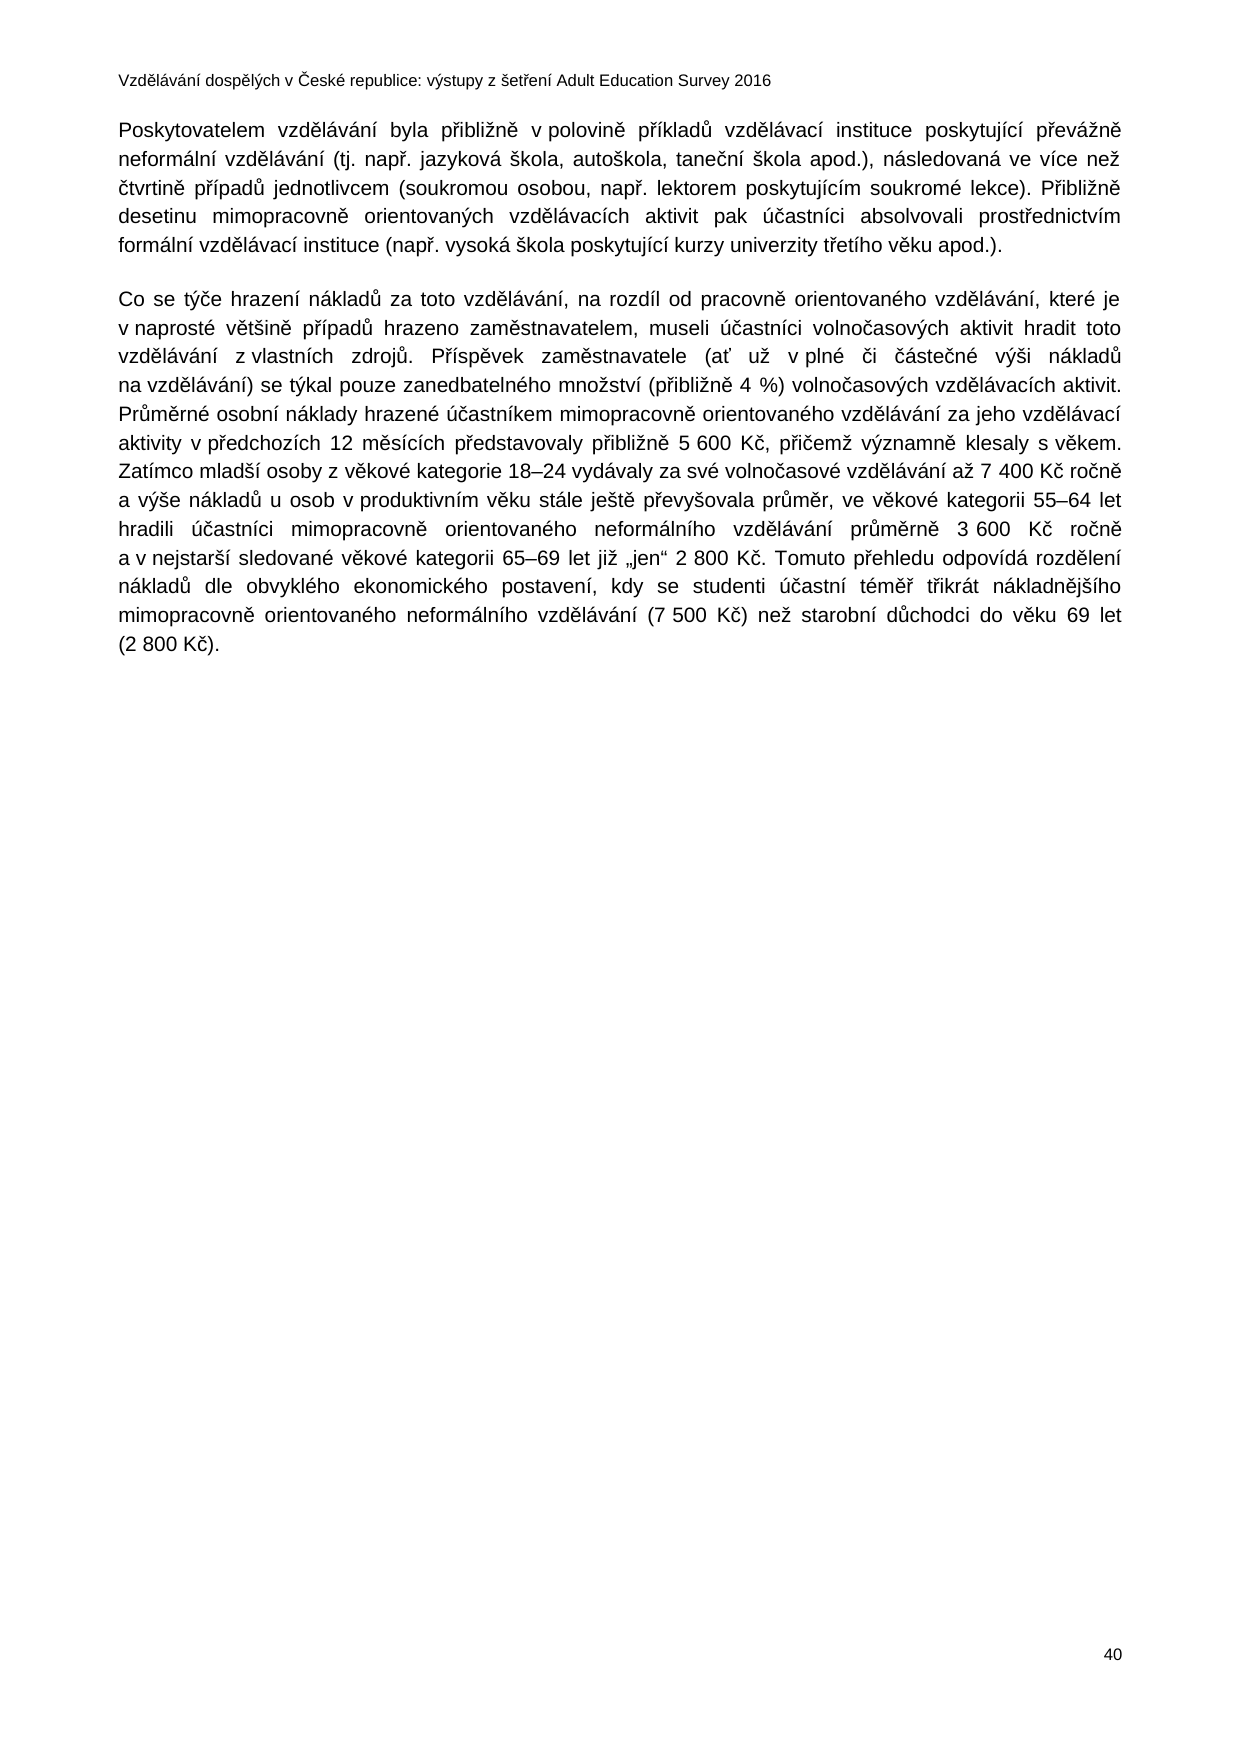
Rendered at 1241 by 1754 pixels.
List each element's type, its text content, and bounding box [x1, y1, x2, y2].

text Poskytovatelem vzdělávání byla přibližně v polovině příkladů vzdělávací instituce poskytující převážně neformální vzdělávání (tj. např. jazyková škola, autoškola, taneční škola apod.), následovaná ve více než čtvrtině případů jednotlivcem (soukromou osobou, např. lektorem poskytujícím soukromé lekce). Přibližně desetinu mimopracovně orientovaných vzdělávacích aktivit pak účastníci absolvovali prostřednictvím formální vzdělávací instituce (např. vysoká škola poskytující kurzy univerzity třetího věku apod.). [118, 118, 1122, 257]
text Co se týče hrazení nákladů za toto vzdělávání, na rozdíl od pracovně orientovaného vzdělávání, které je v naprosté většině případů hrazeno zaměstnavatelem, museli účastníci volnočasových aktivit hradit toto vzdělávání z vlastních zdrojů. Příspěvek zaměstnavatele (ať už v plné či částečné výši nákladů na vzdělávání) se týkal pouze zanedbatelného množství (přibližně 4 %) volnočasových vzdělávacích aktivit. Průměrné osobní náklady hrazené účastníkem mimopracovně orientovaného vzdělávání za jeho vzdělávací aktivity v předchozích 12 měsících představovaly přibližně 5 600 Kč, přičemž významně klesaly s věkem. Zatímco mladší osoby z věkové kategorie 18–24 vydávaly za své volnočasové vzdělávání až 7 400 Kč ročně a výše nákladů u osob v produktivním věku stále ještě převyšovala průměr, ve věkové kategorii 55–64 let hradili účastníci mimopracovně orientovaného neformálního vzdělávání průměrně 3 600 Kč ročně a v nejstarší sledované věkové kategorii 65–69 let již „jen“ 2 800 Kč. Tomuto přehledu odpovídá rozdělení nákladů dle obvyklého ekonomického postavení, kdy se studenti účastní téměř třikrát nákladnějšího mimopracovně orientovaného neformálního vzdělávání (7 500 Kč) než starobní důchodci do věku 69 let (2 800 Kč). [118, 287, 1122, 656]
